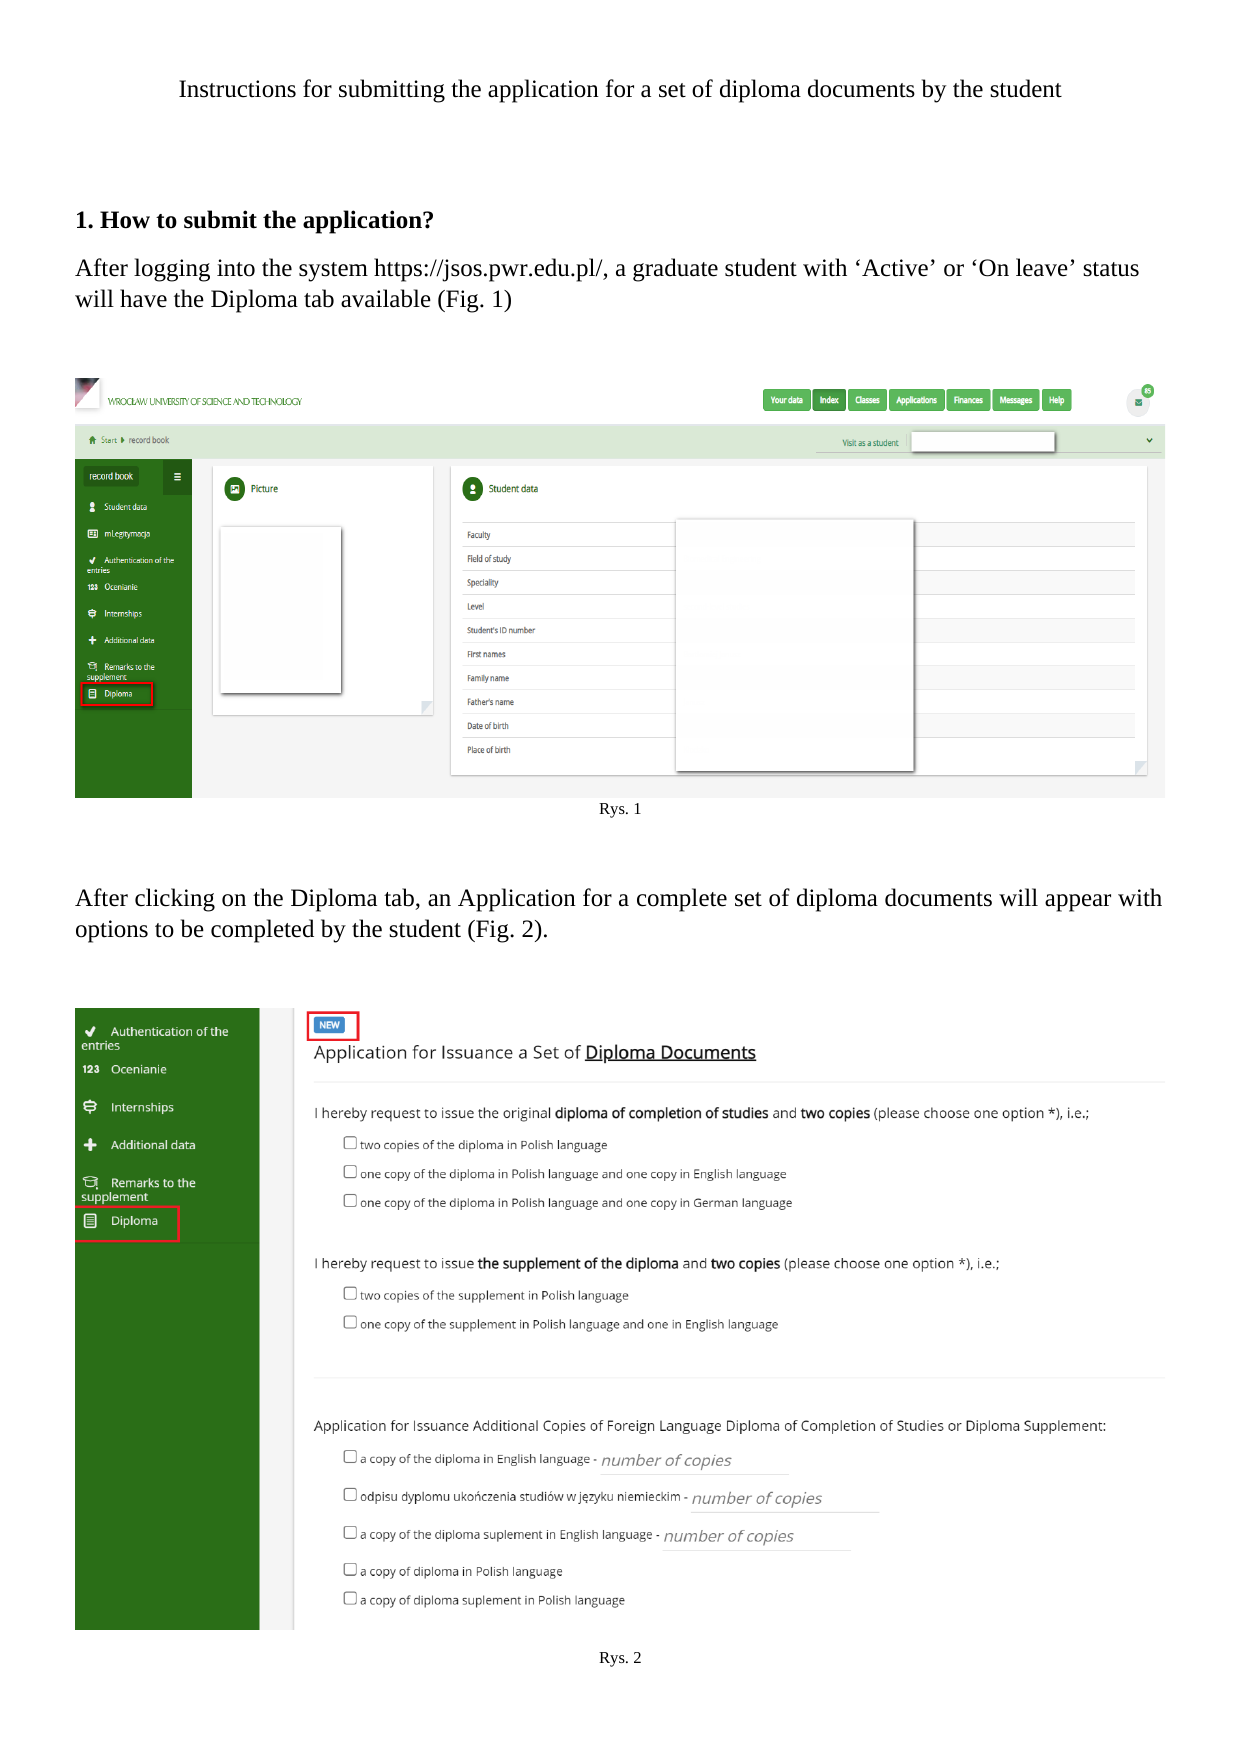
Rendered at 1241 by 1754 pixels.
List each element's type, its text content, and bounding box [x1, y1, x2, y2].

picture [75, 378, 1166, 798]
text After logging into the system https://jsos.pwr.edu.pl/, a graduate student with ‘Active’ or ‘On leave’ status will have the Diploma tab available (Fig. 1) [75, 253, 1165, 313]
picture [75, 1008, 1166, 1630]
text Rys. 2 [75, 1648, 1165, 1667]
text 1. How to submit the application? [75, 205, 1165, 234]
text After clicking on the Diploma tab, an Application for a complete set of diploma documents will appear with options to be completed by the student (Fig. 2). [75, 883, 1165, 943]
text Rys. 1 [75, 798, 1165, 818]
